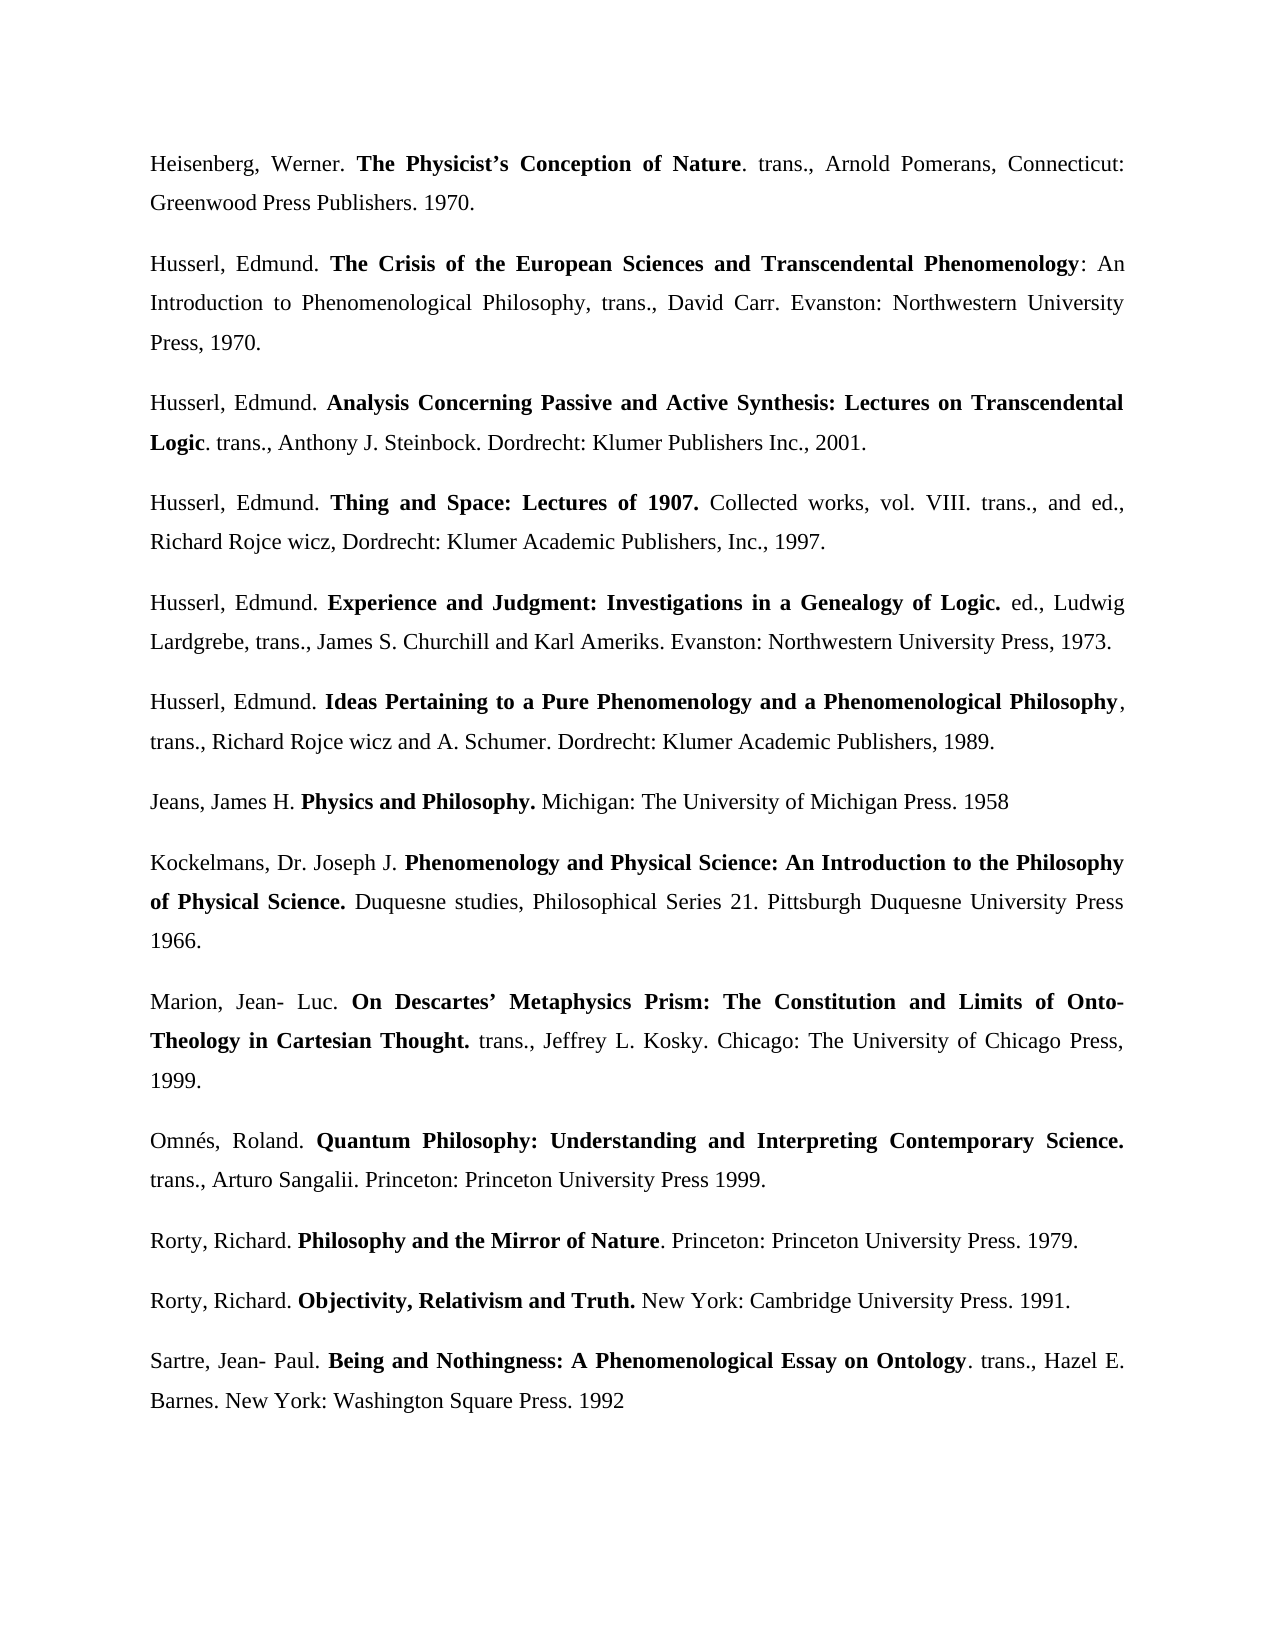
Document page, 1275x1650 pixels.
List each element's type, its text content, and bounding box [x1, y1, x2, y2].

text Husserl, Edmund. Experience and Judgment: Investigations in a Genealogy of Logic. ed., Ludwig Lardgrebe, trans., James S. Churchill and Karl Ameriks. Evanston: Northwestern University Press, 1973. [150, 589, 1125, 654]
text Omnés, Roland. Quantum Philosophy: Understanding and Interpreting Contemporary Science. trans., Arturo Sangalii. Princeton: Princeton University Press 1999. [150, 1127, 1125, 1193]
text Husserl, Edmund. Thing and Space: Lectures of 1907. Collected works, vol. VIII. trans., and ed., Richard Rojce wicz, Dordrecht: Klumer Academic Publishers, Inc., 1997. [150, 489, 1125, 555]
text Jeans, James H. Physics and Philosophy. Michigan: The University of Michigan Press. 1958 [150, 788, 1125, 814]
text Husserl, Edmund. Analysis Concerning Passive and Active Synthesis: Lectures on Transcendental Logic. trans., Anthony J. Steinbock. Dordrecht: Klumer Publishers Inc., 2001. [150, 389, 1125, 455]
text Sartre, Jean- Paul. Being and Nothingness: A Phenomenological Essay on Ontology. trans., Hazel E. Barnes. New York: Washington Square Press. 1992 [150, 1347, 1125, 1413]
text Rorty, Richard. Objectivity, Relativism and Truth. New York: Cambridge University Press. 1991. [150, 1287, 1125, 1313]
text Husserl, Edmund. Ideas Pertaining to a Pure Phenomenology and a Phenomenological Philosophy, trans., Richard Rojce wicz and A. Schumer. Dordrecht: Klumer Academic Publishers, 1989. [150, 688, 1125, 754]
text Heisenberg, Werner. The Physicist’s Conception of Nature. trans., Arnold Pomerans, Connecticut: Greenwood Press Publishers. 1970. [150, 150, 1125, 216]
text Husserl, Edmund. The Crisis of the European Sciences and Transcendental Phenomenology: An Introduction to Phenomenological Philosophy, trans., David Carr. Evanston: Northwestern University Press, 1970. [150, 250, 1125, 355]
text Rorty, Richard. Philosophy and the Mirror of Nature. Princeton: Princeton University Press. 1979. [150, 1227, 1125, 1253]
text Marion, Jean- Luc. On Descartes’ Metaphysics Prism: The Constitution and Limits of Onto- Theology in Cartesian Thought. trans., Jeffrey L. Kosky. Chicago: The University of Chicago Press, 1999. [150, 988, 1125, 1093]
text Kockelmans, Dr. Joseph J. Phenomenology and Physical Science: An Introduction to the Philosophy of Physical Science. Duquesne studies, Philosophical Series 21. Pittsburgh Duquesne University Press 1966. [150, 848, 1125, 954]
